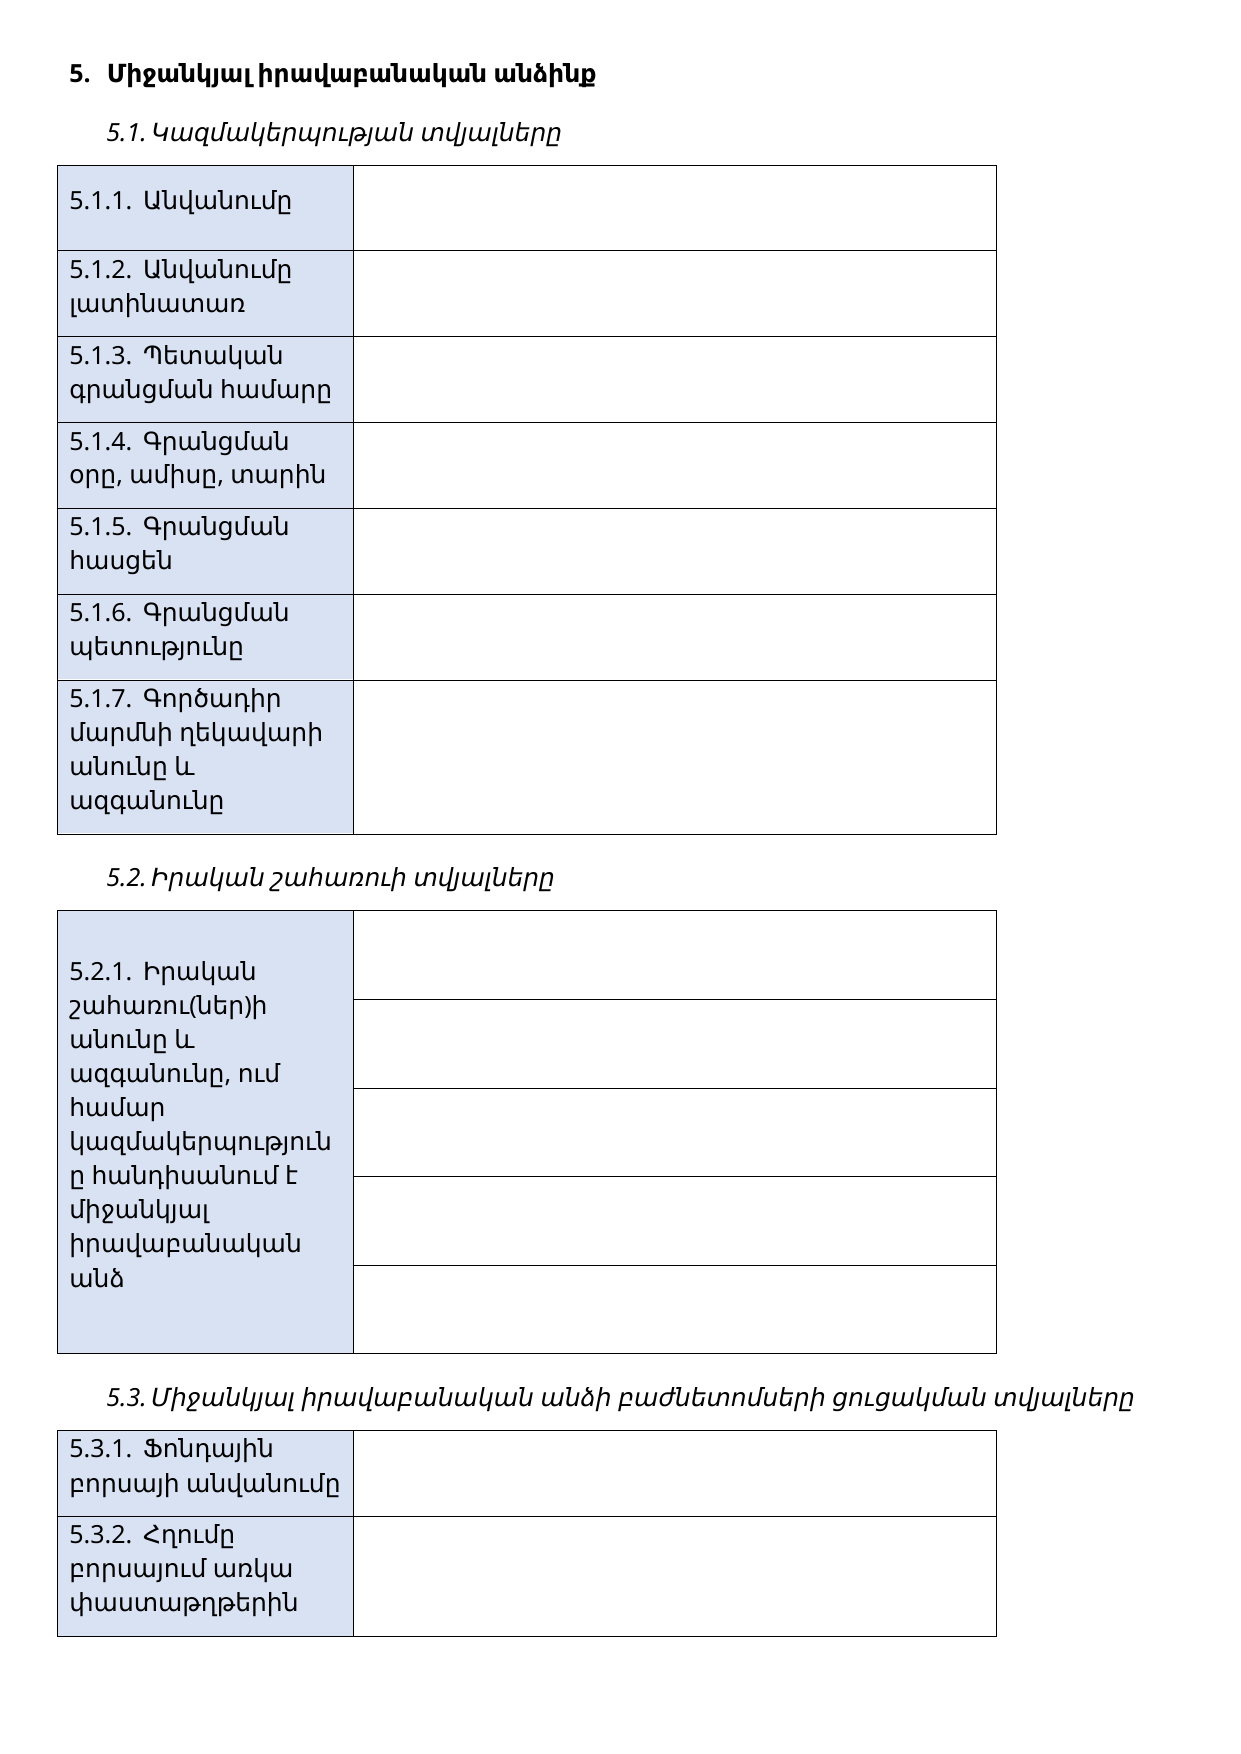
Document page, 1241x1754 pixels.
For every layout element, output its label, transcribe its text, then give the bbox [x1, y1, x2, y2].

table_cell Պետական գրանցման համարը [58, 337, 353, 422]
table_cell Հղումը բորսայում առկա փաստաթղթերին [58, 1517, 353, 1636]
table_header [354, 166, 996, 250]
list Միջանկյալ իրավաբանական անձինք [69, 56, 1167, 89]
table_cell [354, 509, 996, 594]
list Միջանկյալ իրավաբանական անձի բաժնետոմսերի ցուցակման տվյալները [106, 1379, 1167, 1413]
table_cell [354, 681, 996, 833]
table_cell [354, 1517, 996, 1636]
table_header [354, 911, 996, 999]
table_cell [354, 1000, 996, 1088]
list Կազմակերպության տվյալները [106, 114, 1167, 149]
table_cell Գրանցման օրը, ամիսը, տարին [58, 423, 353, 508]
table_header Ֆոնդային բորսայի անվանումը [58, 1431, 353, 1516]
table_cell [354, 337, 996, 422]
table_cell Անվանումը լատինատառ [58, 251, 353, 336]
table_cell [354, 423, 996, 508]
table_cell [354, 251, 996, 336]
table_cell Գրանցման պետությունը [58, 595, 353, 679]
table_cell [354, 595, 996, 679]
table_header Իրական շահառու(ներ)ի անունը և ազգանունը, ում համար կազմակերպությունը հանդիսանում է միջանկյալ իրավաբանական անձ [58, 911, 353, 1353]
table_cell Գրանցման հասցեն [58, 509, 353, 594]
table_cell Գործադիր մարմնի ղեկավարի անունը և ազգանունը [58, 681, 353, 833]
table_cell [354, 1089, 996, 1176]
table_header Անվանումը [58, 166, 353, 250]
table_header [354, 1431, 996, 1516]
table_cell [354, 1266, 996, 1353]
table_cell [354, 1177, 996, 1265]
list Իրական շահառուի տվյալները [106, 859, 1167, 894]
